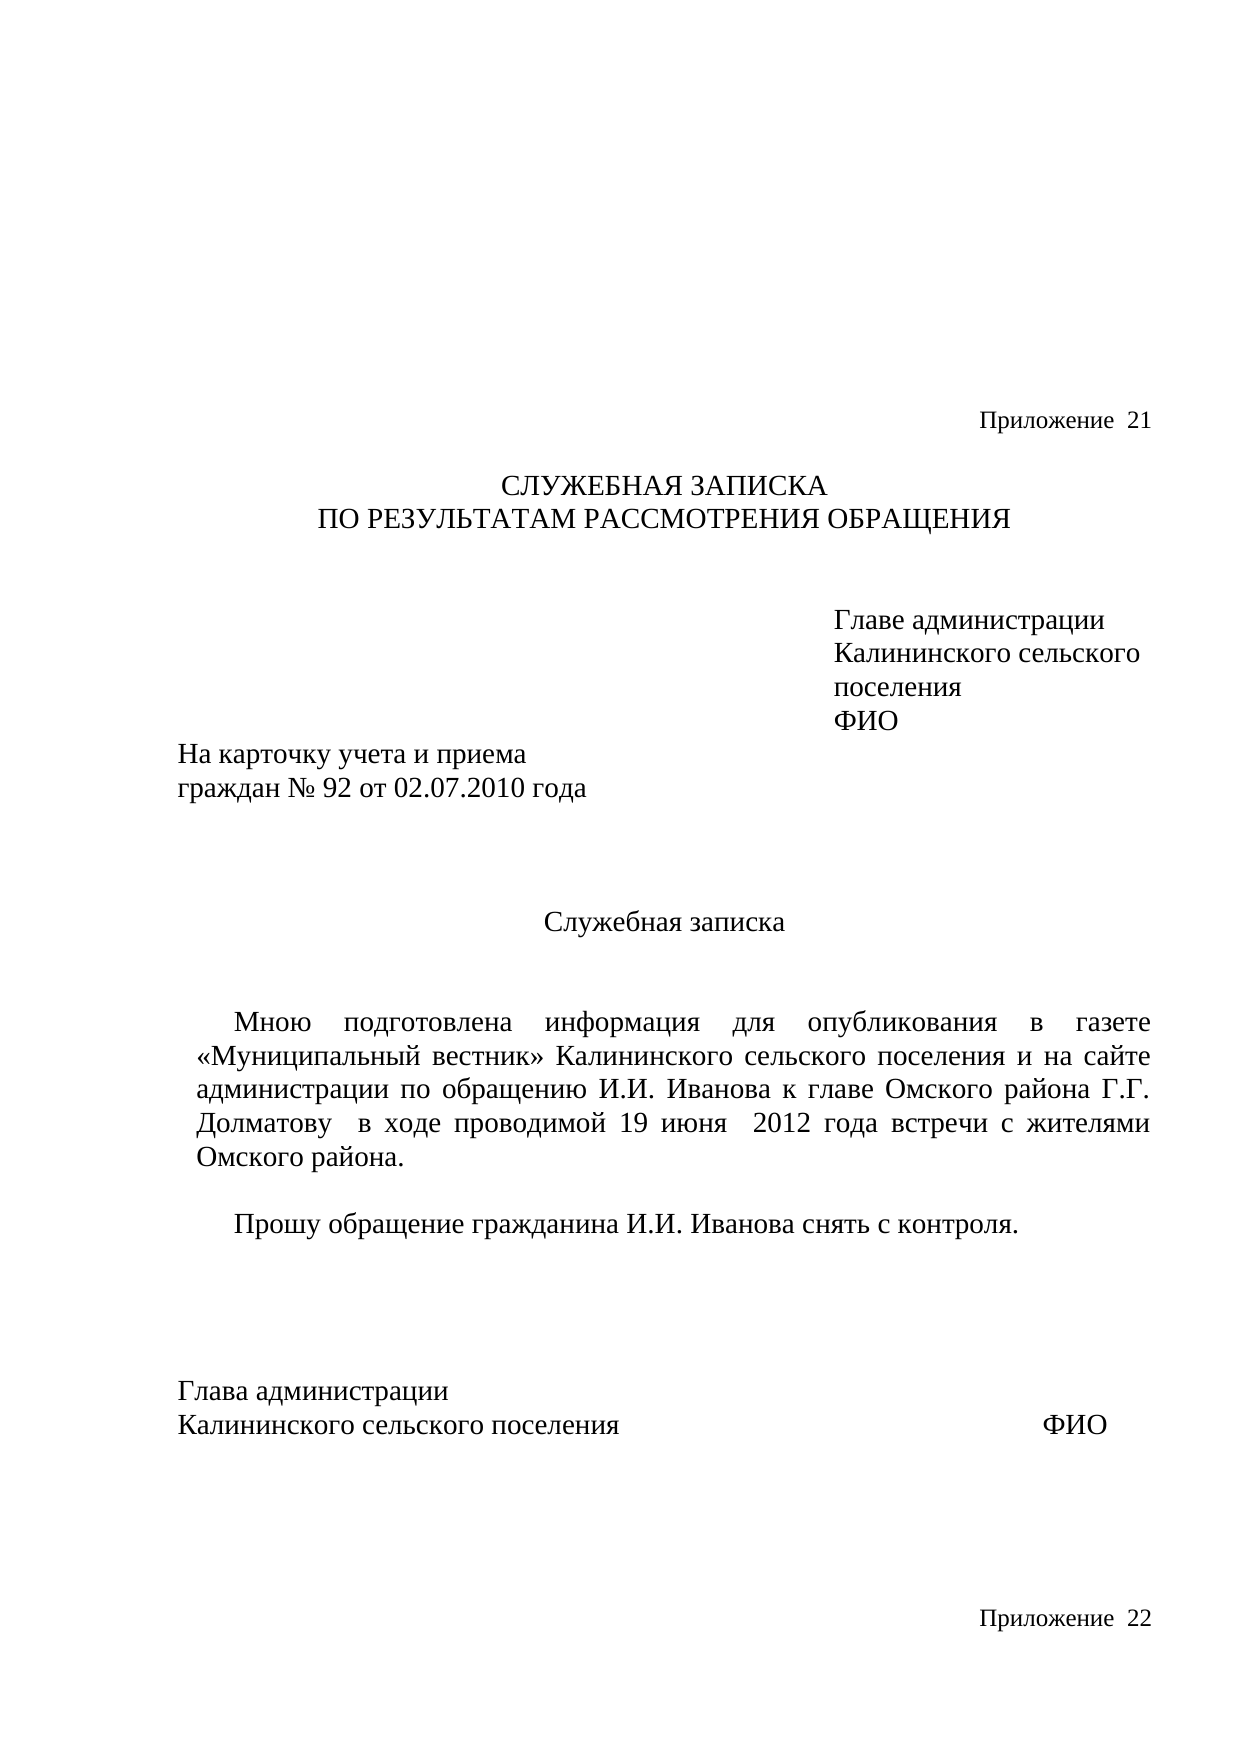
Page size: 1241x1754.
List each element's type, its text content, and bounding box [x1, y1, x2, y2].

text Приложение 22 [177, 1603, 1152, 1632]
text Калининского сельского поселения ФИО [177, 1407, 1152, 1441]
text граждан № 92 от 02.07.2010 года [177, 770, 1152, 803]
text Главе администрации Калининского сельского поселения [833, 602, 1152, 703]
text СЛУЖЕБНАЯ ЗАПИСКА [177, 468, 1152, 501]
text Мною подготовлена информация для опубликования в газете «Муниципальный вестник» Калининского сельского поселения и на сайте администрации по обращению И.И. Иванова к главе Омского района Г.Г. Долматову в ходе проводимой 19 июня 2012 года встречи с жителями Омского района. [196, 1004, 1152, 1172]
text Служебная записка [177, 904, 1152, 937]
text Прошу обращение гражданина И.И. Иванова снять с контроля. [196, 1206, 1152, 1239]
text Глава администрации [177, 1373, 1152, 1407]
text ПО РЕЗУЛЬТАТАМ РАССМОТРЕНИЯ ОБРАЩЕНИЯ [177, 501, 1152, 535]
text ФИО [833, 703, 1152, 736]
text Приложение 21 [177, 406, 1152, 434]
text На карточку учета и приема [177, 736, 1152, 770]
